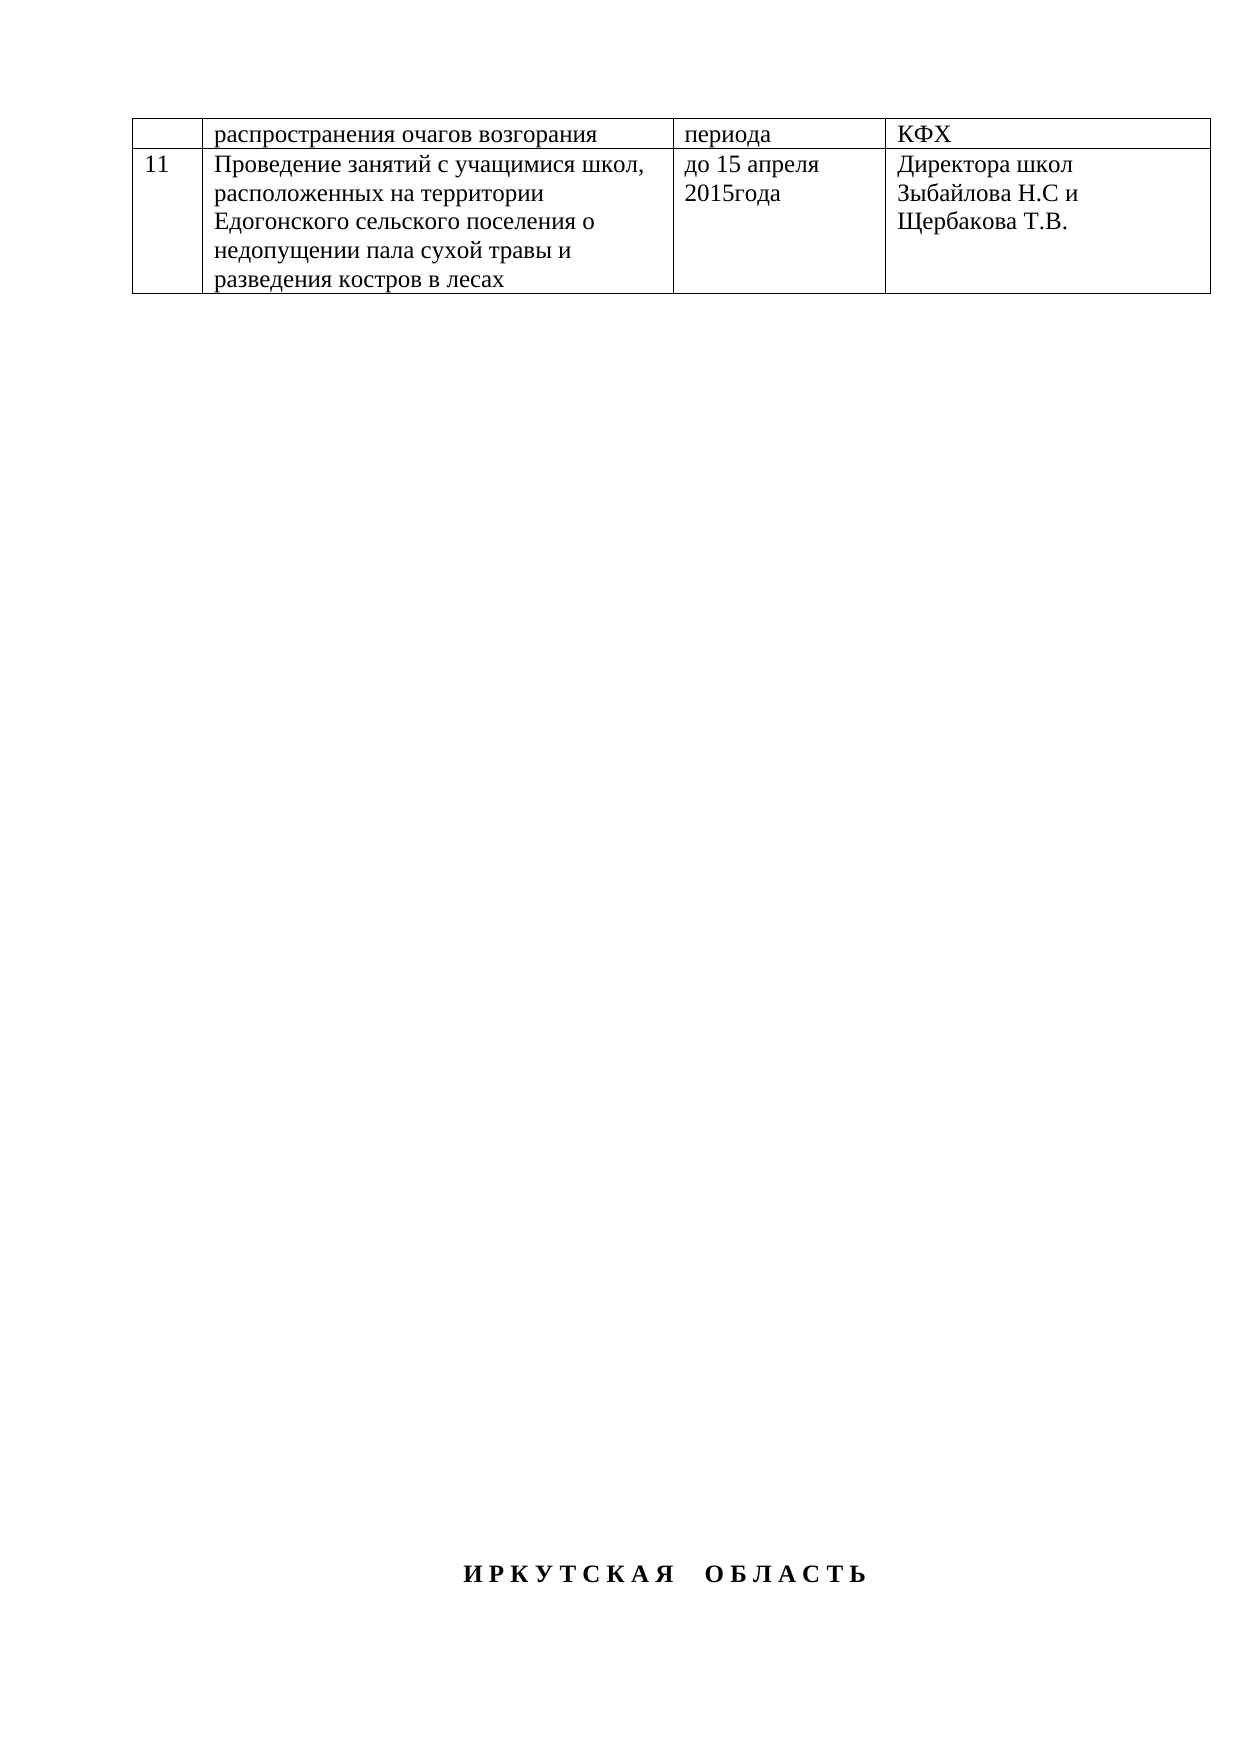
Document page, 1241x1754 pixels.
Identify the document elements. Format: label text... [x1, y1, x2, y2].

table_cell 11 [133, 149, 202, 293]
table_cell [203, 119, 673, 148]
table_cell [674, 119, 885, 148]
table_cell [886, 119, 1210, 148]
table_cell 10 [133, 119, 202, 148]
table_cell Проведение занятий с учащимися школ, расположенных на территории Едогонского сельского поселения о недопущении пала сухой травы и разведения костров в лесах [203, 149, 673, 293]
table_cell до 15 апреля 2015года [674, 149, 885, 293]
table_cell Директора школ Зыбайлова Н.С и Щербакова Т.В. [886, 149, 1210, 293]
title И Р К У Т С К А Я О Б Л А С Т Ь [177, 1559, 1152, 1587]
